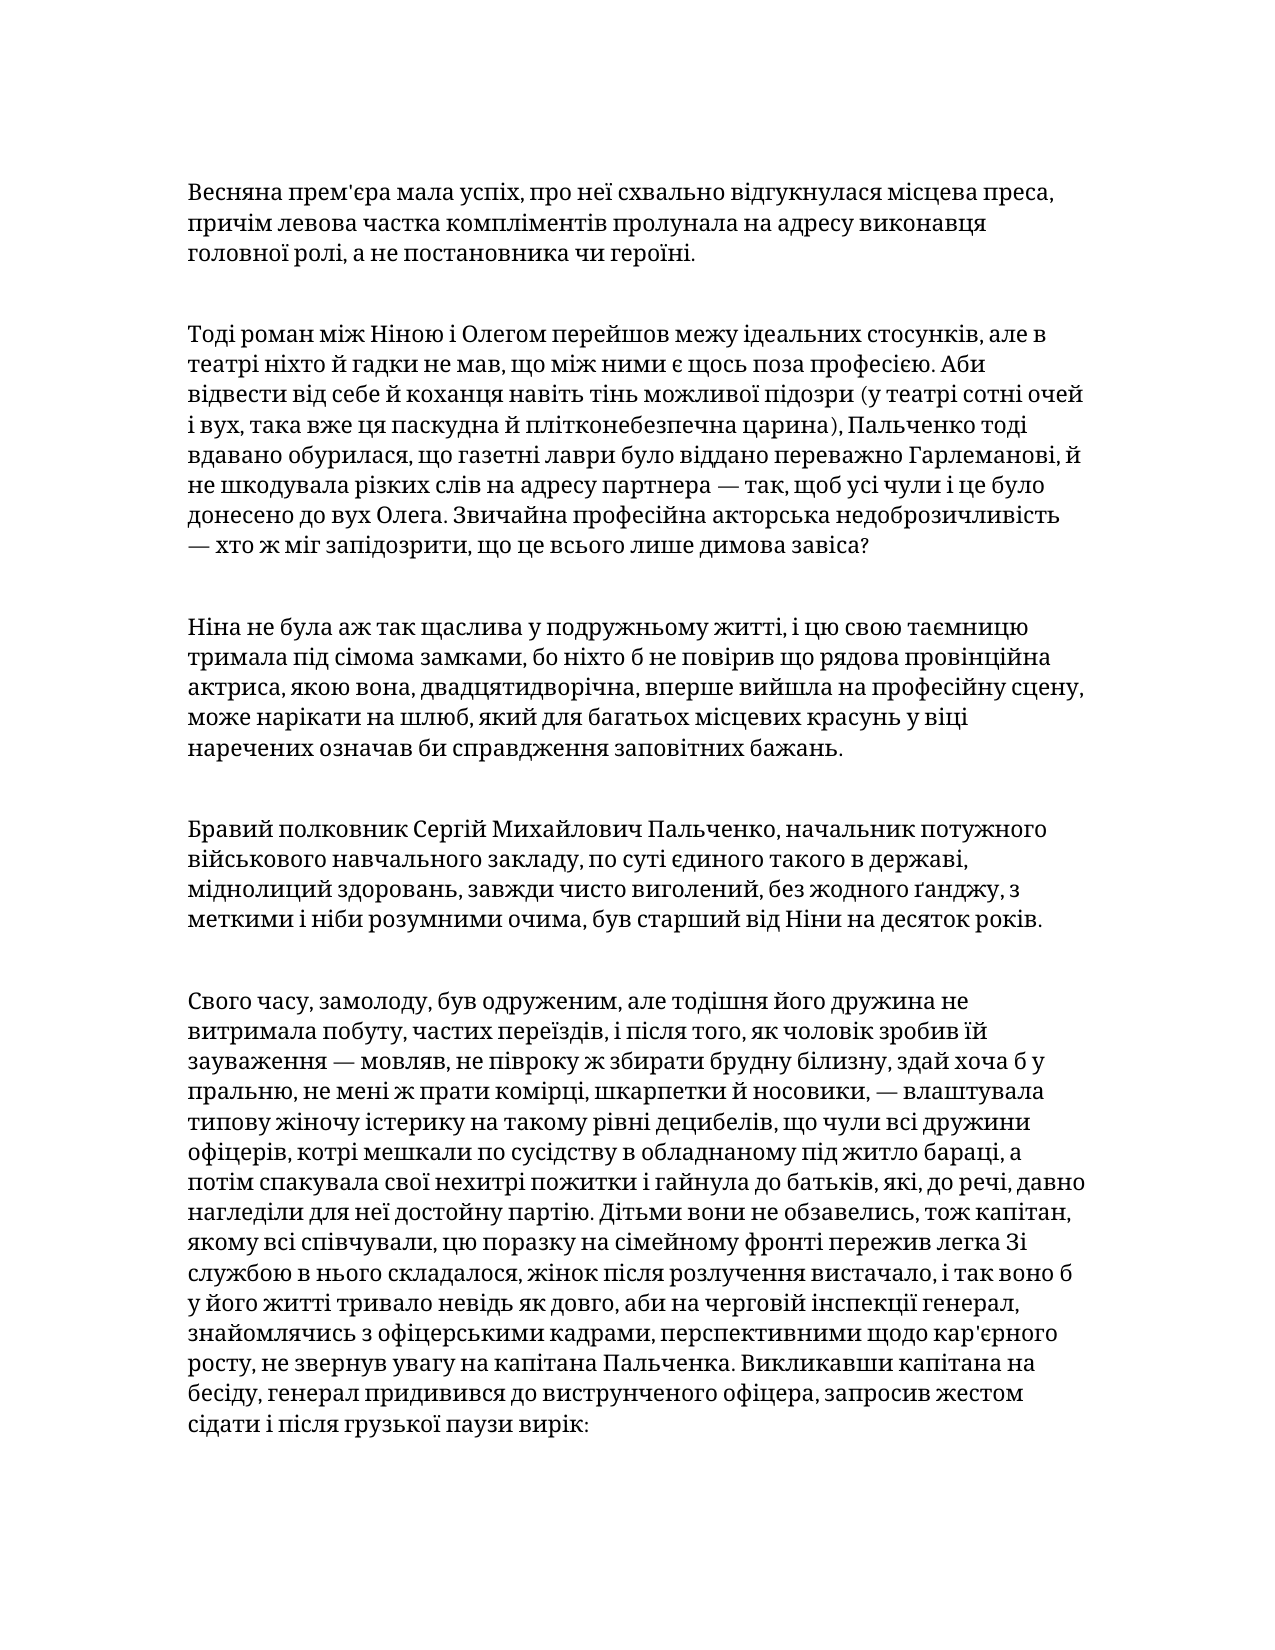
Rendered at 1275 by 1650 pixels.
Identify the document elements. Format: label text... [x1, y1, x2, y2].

text Тоді роман між Ніною і Олегом перейшов межу ідеальних стосунків, але в театрі ніхто й гадки не мав, що між ними є щось поза професією. Аби відвести від себе й коханця навіть тінь можливої підозри (у театрі сотні очей і вух, така вже ця паскудна й плітконебезпечна царина), Пальченко тоді вдавано обурилася, що газетні лаври було віддано переважно Гарлеманові, й не шкодувала різких слів на адресу партнера — так, щоб усі чули і це було донесено до вух Олега. Звичайна професійна акторська недоброзичливість — хто ж міг запідозрити, що це всього лише димова завіса? [187, 292, 1087, 560]
text Свого часу, замолоду, був одруженим, але тодішня його дружина не витримала побуту, частих переїздів, і після того, як чоловік зробив їй зауваження — мовляв, не півроку ж збирати брудну білизну, здай хоча б у пральню, не мені ж прати комірці, шкарпетки й носовики, — влаштувала типову жіночу істерику на такому рівні децибелів, що чули всі дружини офіцерів, котрі мешкали по сусідству в обладнаному під житло бараці, а потім спакувала свої нехитрі пожитки і гайнула до батьків, які, до речі, давно нагледіли для неї достойну партію. Дітьми вони не обзавелись, тож капітан, якому всі співчували, цю поразку на сімейному фронті пережив легка Зі службою в нього складалося, жінок після розлучення вистачало, і так воно б у його житті тривало невідь як довго, аби на черговій інспекції генерал, знайомлячись з офіцерськими кадрами, перспективними щодо кар'єрного росту, не звернув увагу на капітана Пальченка. Викликавши капітана на бесіду, генерал придивився до виструнченого офіцера, запросив жестом сідати і після грузької паузи вирік: [187, 958, 1087, 1438]
text Ніна не була аж так щаслива у подружньому житті, і цю свою таємницю тримала під сімома замками, бо ніхто б не повірив що рядова провінційна актриса, якою вона, двадцятидворічна, вперше вийшла на професійну сцену, може нарікати на шлюб, який для багатьох місцевих красунь у віці наречених означав би справдження заповітних бажань. [187, 584, 1087, 762]
text Весняна прем'єра мала успіх, про неї схвально відгукнулася місцева преса, причім левова частка компліментів пролунала на адресу виконавця головної ролі, а не постановника чи героїні. [187, 150, 1087, 267]
text Бравий полковник Сергій Михайлович Пальченко, начальник потужного військового навчального закладу, по суті єдиного такого в державі, міднолиций здоровань, завжди чисто виголений, без жодного ґанджу, з меткими і ніби розумними очима, був старший від Ніни на десяток років. [187, 786, 1087, 934]
